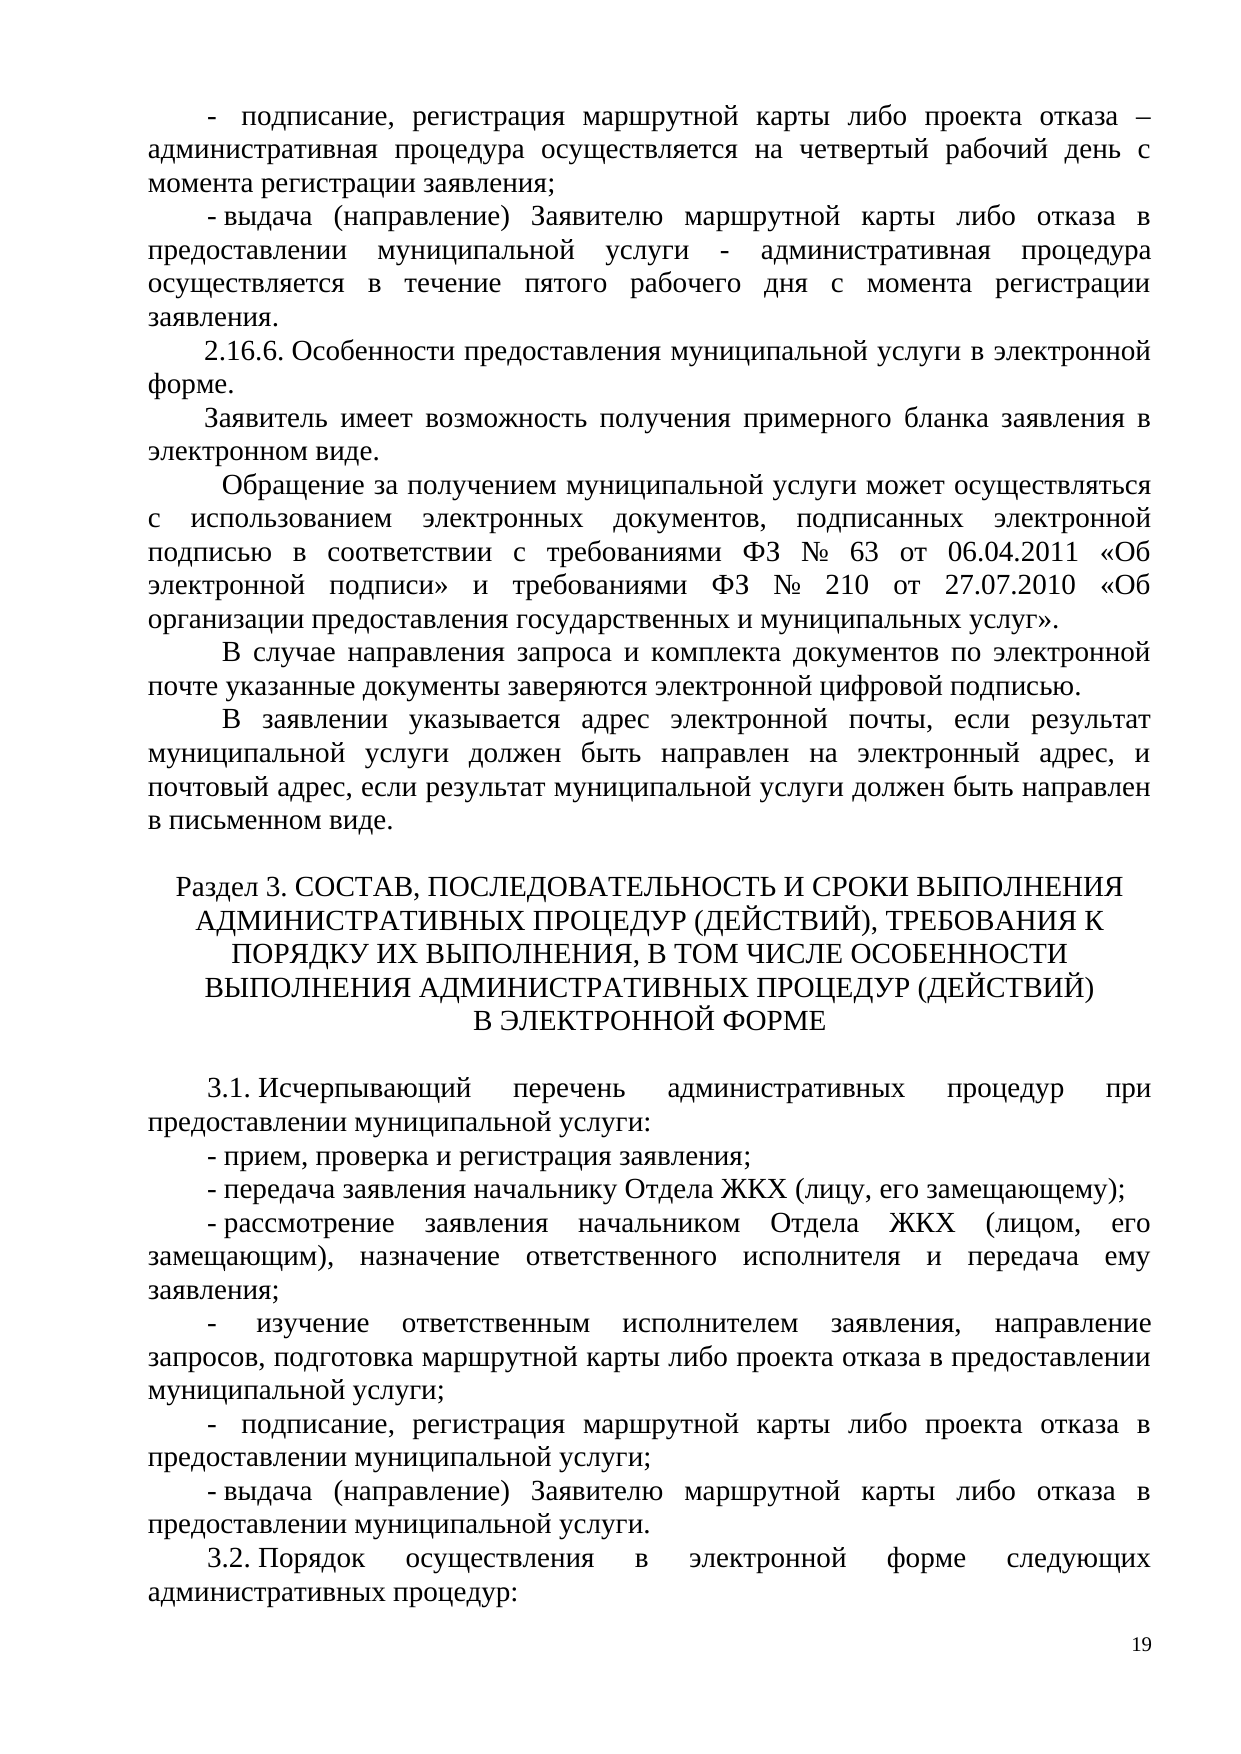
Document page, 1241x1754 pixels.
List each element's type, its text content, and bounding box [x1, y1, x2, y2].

text - выдача (направление) Заявителю маршрутной карты либо отказа в предоставлении муниципальной услуги - административная процедура осуществляется в течение пятого рабочего дня с момента регистрации заявления. [148, 198, 1152, 333]
text - выдача (направление) Заявителю маршрутной карты либо отказа в предоставлении муниципальной услуги. [148, 1473, 1152, 1540]
text 3.2. Порядок осуществления в электронной форме следующих административных процедур: [148, 1540, 1152, 1607]
text - подписание, регистрация маршрутной карты либо проекта отказа – административная процедура осуществляется на четвертый рабочий день с момента регистрации заявления; [148, 98, 1152, 198]
text Заявитель имеет возможность получения примерного бланка заявления в электронном виде. [148, 400, 1152, 467]
text - изучение ответственным исполнителем заявления, направление запросов, подготовка маршрутной карты либо проекта отказа в предоставлении муниципальной услуги; [148, 1305, 1152, 1406]
text Раздел 3. СОСТАВ, ПОСЛЕДОВАТЕЛЬНОСТЬ И СРОКИ ВЫПОЛНЕНИЯ АДМИНИСТРАТИВНЫХ ПРОЦЕДУР (ДЕЙСТВИЙ), ТРЕБОВАНИЯ К ПОРЯДКУ ИХ ВЫПОЛНЕНИЯ, В ТОМ ЧИСЛЕ ОСОБЕННОСТИ ВЫПОЛНЕНИЯ АДМИНИСТРАТИВНЫХ ПРОЦЕДУР (ДЕЙСТВИЙ) [148, 869, 1152, 1003]
text - прием, проверка и регистрация заявления; [148, 1138, 1152, 1171]
text - подписание, регистрация маршрутной карты либо проекта отказа в предоставлении муниципальной услуги; [148, 1406, 1152, 1473]
text 2.16.6. Особенности предоставления муниципальной услуги в электронной форме. [148, 333, 1152, 400]
text Обращение за получением муниципальной услуги может осуществляться с использованием электронных документов, подписанных электронной подписью в соответствии с требованиями ФЗ № 63 от 06.04.2011 «Об электронной подписи» и требованиями ФЗ № 210 от 27.07.2010 «Об организации предоставления государственных и муниципальных услуг». [148, 467, 1152, 634]
text - передача заявления начальнику Отдела ЖКХ (лицу, его замещающему); [148, 1171, 1152, 1205]
text В ЭЛЕКТРОННОЙ ФОРМЕ [148, 1003, 1152, 1037]
text - рассмотрение заявления начальником Отдела ЖКХ (лицом, его замещающим), назначение ответственного исполнителя и передача ему заявления; [148, 1205, 1152, 1305]
text В случае направления запроса и комплекта документов по электронной почте указанные документы заверяются электронной цифровой подписью. [148, 634, 1152, 702]
text 3.1. Исчерпывающий перечень административных процедур при предоставлении муниципальной услуги: [148, 1071, 1152, 1138]
text В заявлении указывается адрес электронной почты, если результат муниципальной услуги должен быть направлен на электронный адрес, и почтовый адрес, если результат муниципальной услуги должен быть направлен в письменном виде. [148, 702, 1152, 836]
